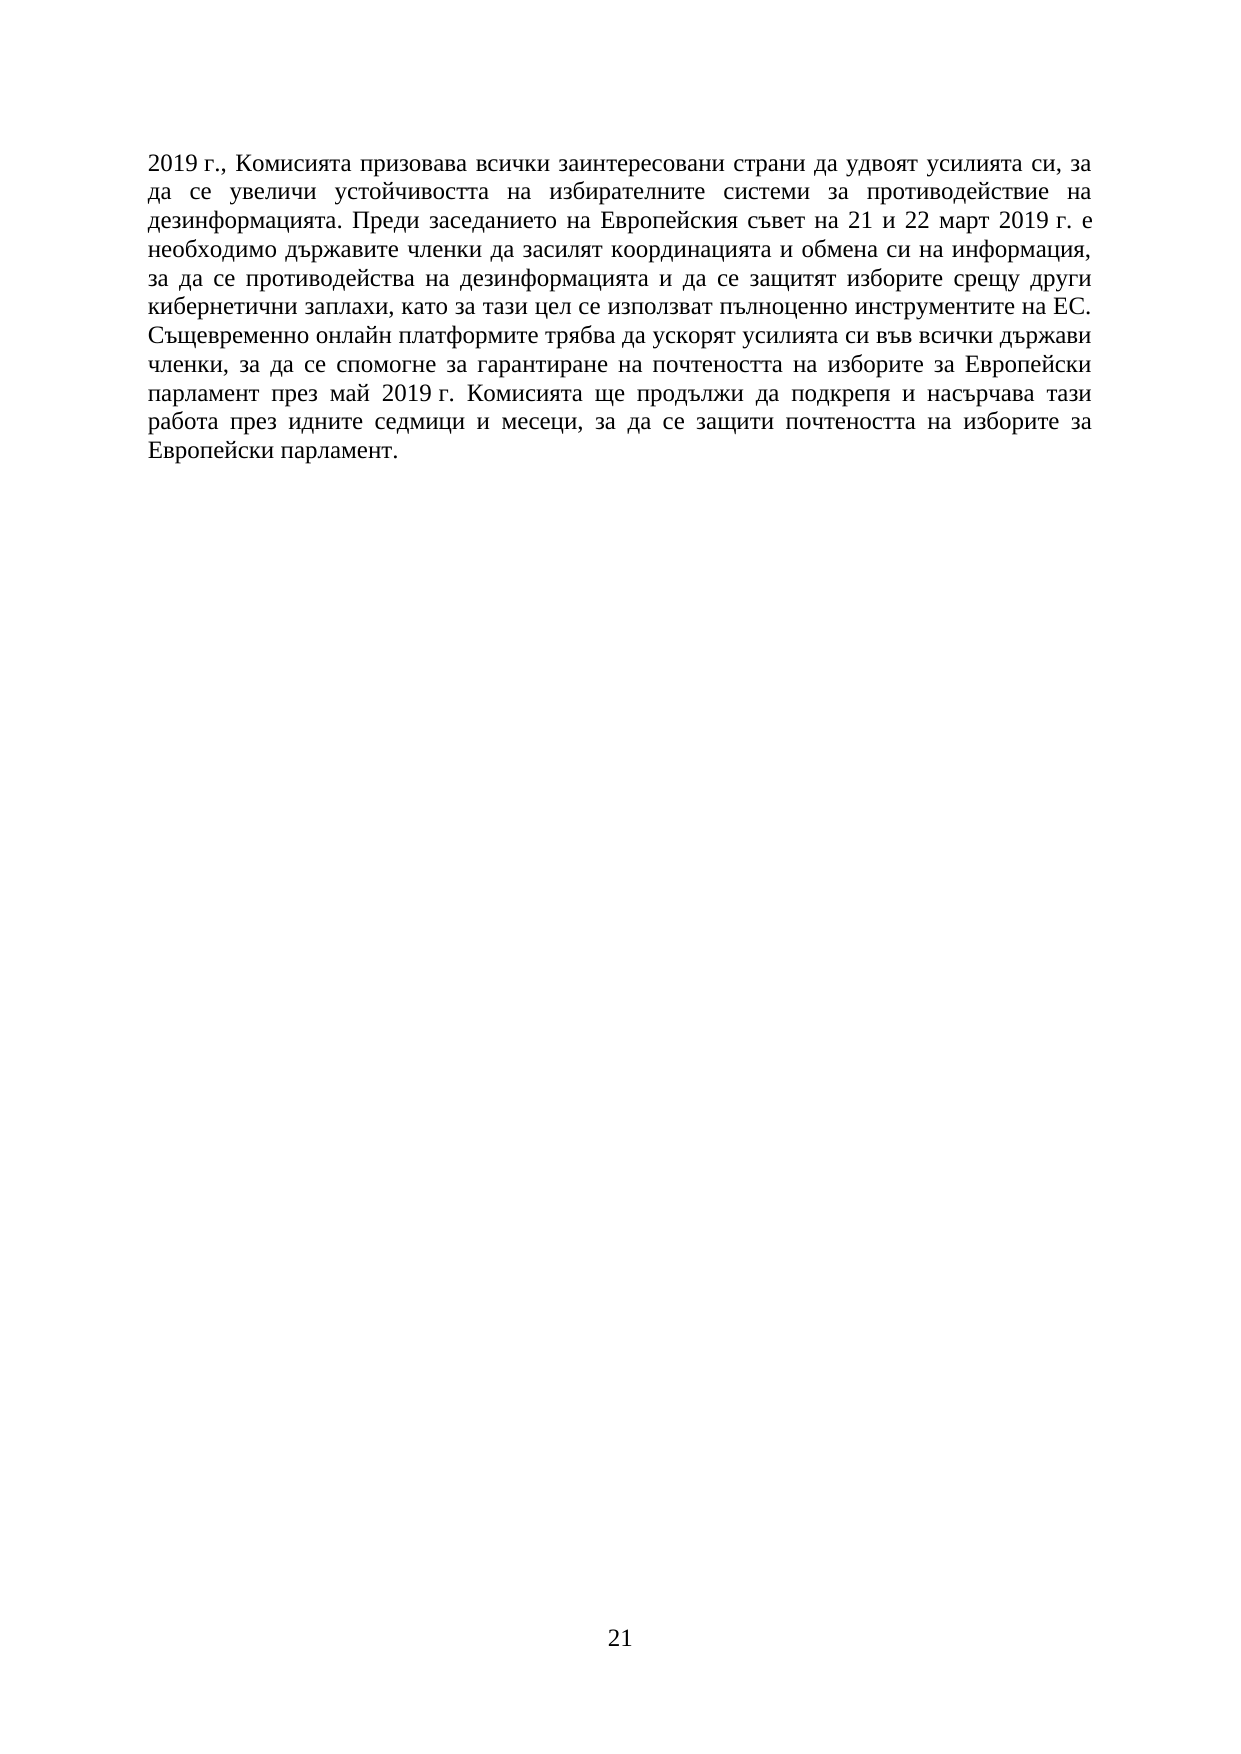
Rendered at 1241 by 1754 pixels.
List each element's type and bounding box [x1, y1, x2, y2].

text [148, 148, 1093, 464]
